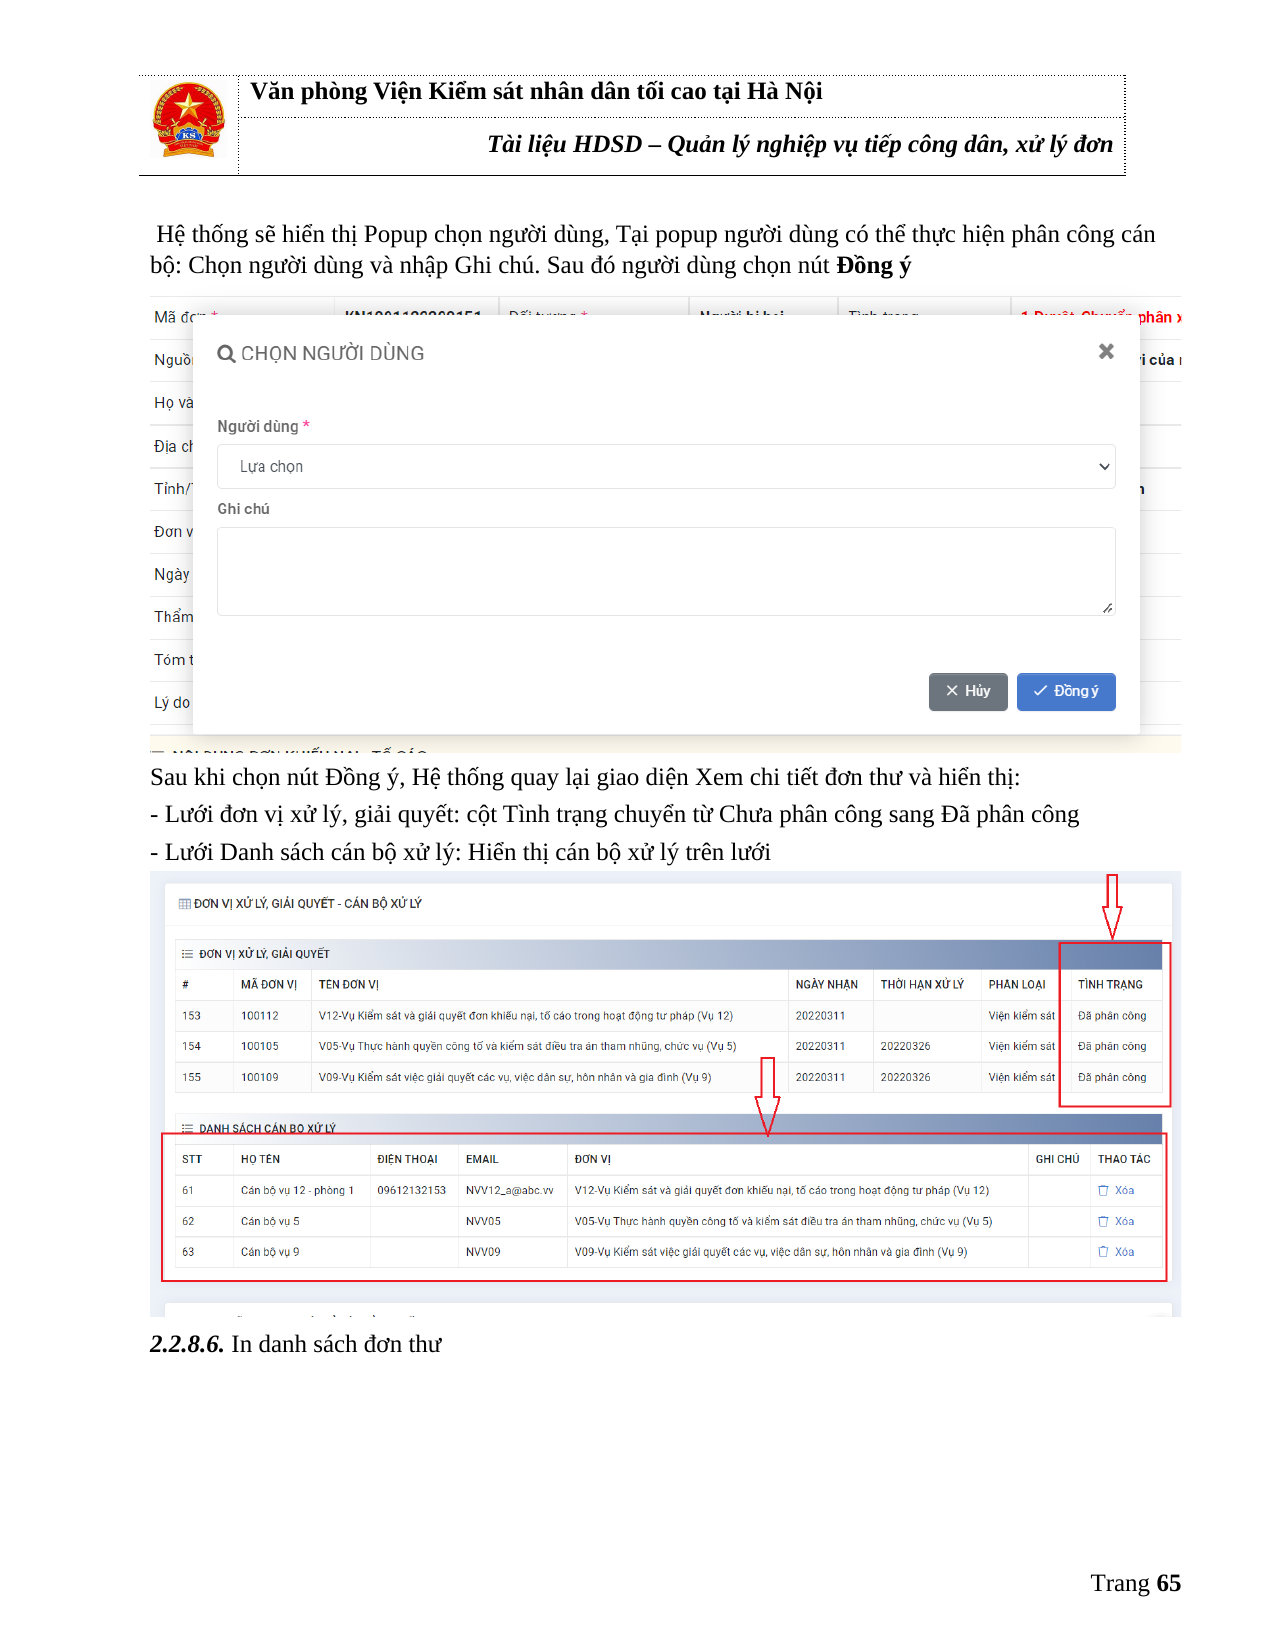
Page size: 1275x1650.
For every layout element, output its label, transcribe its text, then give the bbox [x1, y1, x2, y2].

text Sau khi chọn nút Đồng ý, Hệ thống quay lại giao diện Xem chi tiết đơn thư và hiển thị: [150, 759, 1181, 790]
picture [150, 285, 1182, 753]
subtitle In danh sách đơn thư [150, 1329, 1181, 1358]
picture [150, 871, 1182, 1317]
text - Lưới Danh sách cán bộ xử lý: Hiển thị cán bộ xử lý trên lưới [150, 834, 1181, 865]
text Hệ thống sẽ hiển thị Popup chọn người dùng, Tại popup người dùng có thể thực hiện phân công cán bộ: Chọn người dùng và nhập Ghi chú. Sau đó người dùng chọn nút Đồng ý [150, 217, 1181, 279]
text - Lưới đơn vị xử lý, giải quyết: cột Tình trạng chuyển từ Chưa phân công sang Đã phân công [150, 797, 1181, 828]
picture [150, 80, 228, 158]
